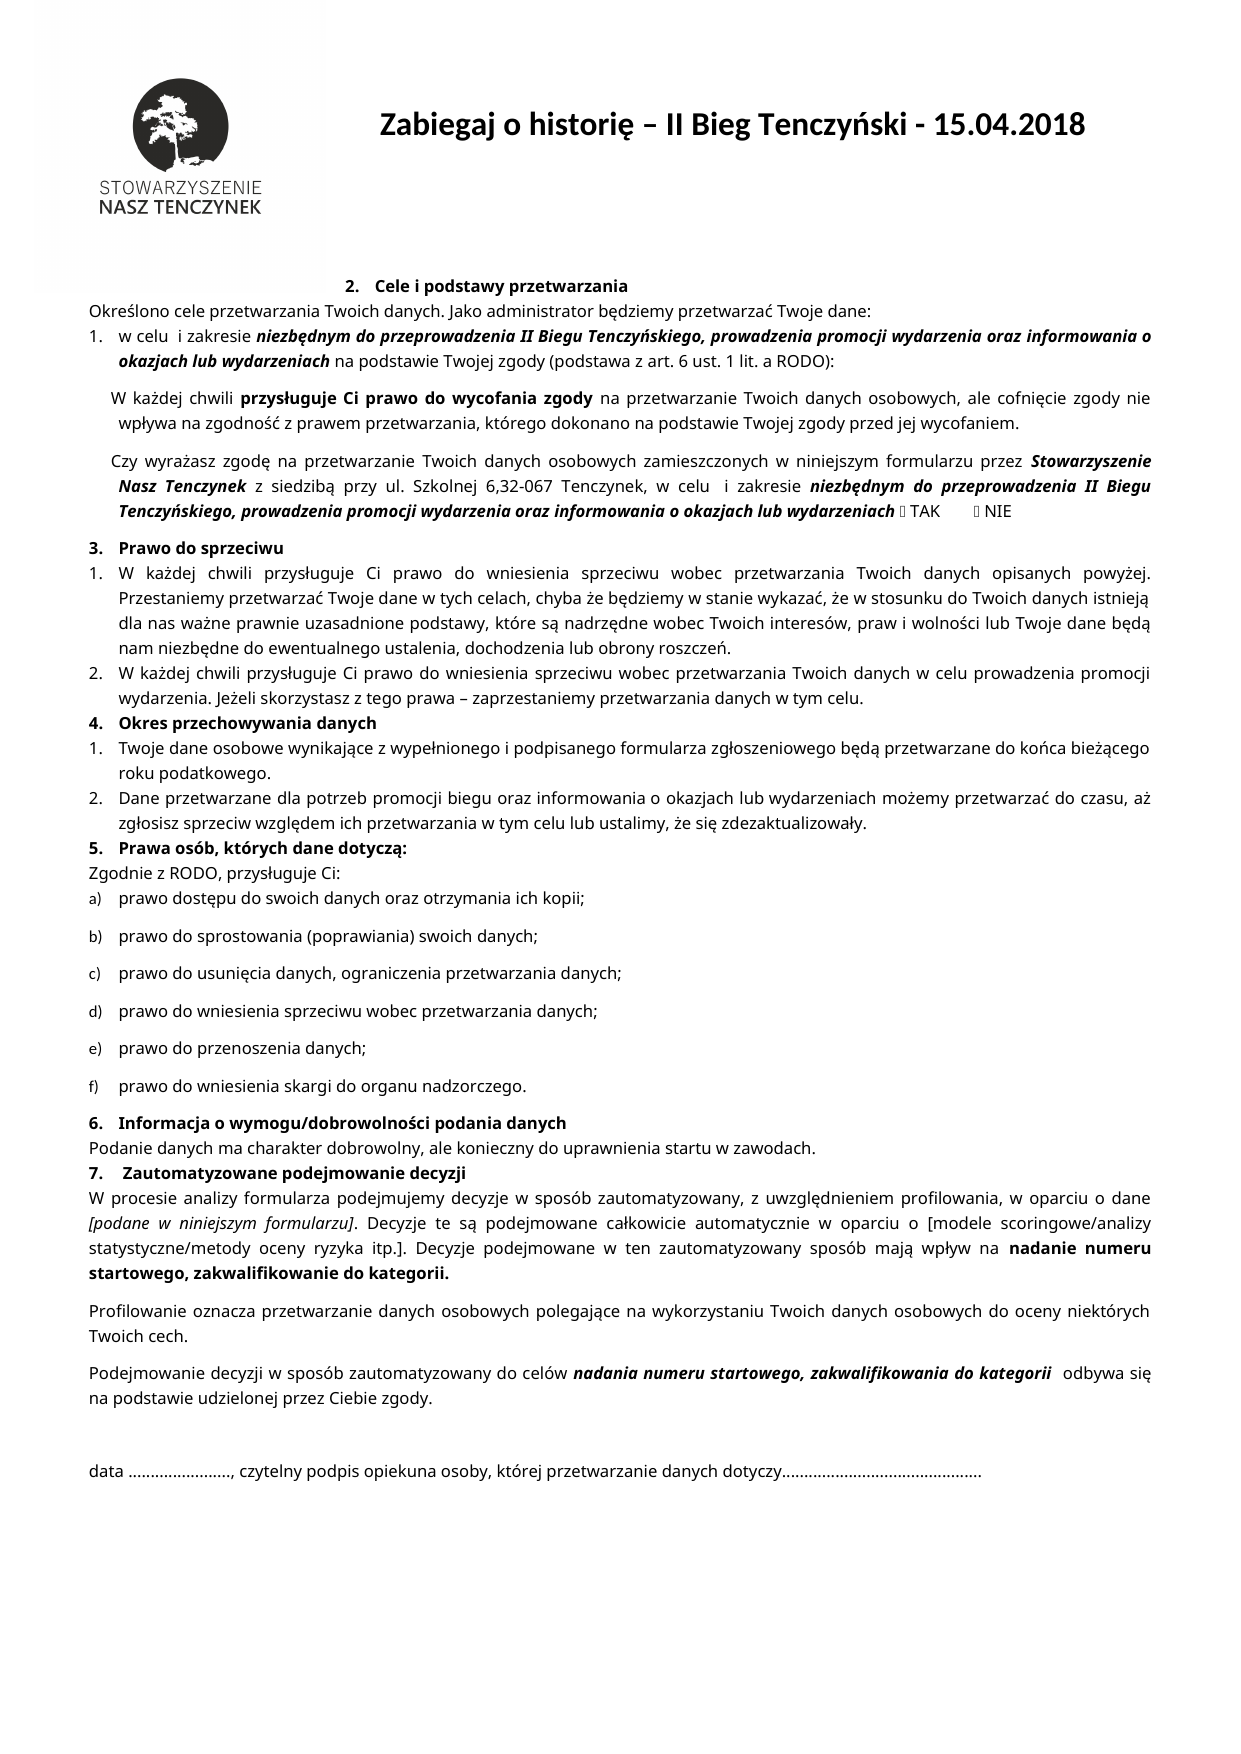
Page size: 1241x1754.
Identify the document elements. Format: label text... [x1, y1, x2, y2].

list Podanie danych ma charakter dobrowolny, ale konieczny do uprawnienia startu w zawodach. [89, 1134, 1152, 1159]
list Zautomatyzowane podejmowanie decyzji [89, 1159, 1152, 1184]
text data ......................., czytelny podpis opiekuna osoby, której przetwarzanie danych dotyczy............................................. [89, 1460, 1152, 1483]
list Określono cele przetwarzania Twoich danych. Jako administrator będziemy przetwarzać Twoje dane: [89, 297, 1152, 322]
list Dane przetwarzane dla potrzeb promocji biegu oraz informowania o okazjach lub wydarzeniach możemy przetwarzać do czasu, aż zgłosisz sprzeciw względem ich przetwarzania w tym celu lub ustalimy, że się zdezaktualizowały. [89, 784, 1152, 834]
list Prawa osób, których dane dotyczą: [89, 834, 1152, 859]
picture [34, 0, 327, 293]
list prawo do wniesienia sprzeciwu wobec przetwarzania danych; [89, 997, 1152, 1022]
list prawo do przenoszenia danych; [89, 1034, 1152, 1059]
list W każdej chwili przysługuje Ci prawo do wniesienia sprzeciwu wobec przetwarzania Twoich danych opisanych powyżej. Przestaniemy przetwarzać Twoje dane w tych celach, chyba że będziemy w stanie wykazać, że w stosunku do Twoich danych istnieją dla nas ważne prawnie uzasadnione podstawy, które są nadrzędne wobec Twoich interesów, praw i wolności lub Twoje dane będą nam niezbędne do ewentualnego ustalenia, dochodzenia lub obrony roszczeń. [89, 559, 1152, 659]
text Czy wyrażasz zgodę na przetwarzanie Twoich danych osobowych zamieszczonych w niniejszym formularzu przez Stowarzyszenie Nasz Tenczynek z siedzibą przy ul. Szkolnej 6,32-067 Tenczynek, w celu i zakresie niezbędnym do przeprowadzenia II Biegu Tenczyńskiego, prowadzenia promocji wydarzenia oraz informowania o okazjach lub wydarzeniach TAK NIE [89, 447, 1152, 522]
list Informacja o wymogu/dobrowolności podania danych [89, 1109, 1152, 1134]
list Okres przechowywania danych [89, 709, 1152, 734]
text Profilowanie oznacza przetwarzanie danych osobowych polegające na wykorzystaniu Twoich danych osobowych do oceny niektórych Twoich cech. [89, 1297, 1152, 1347]
list prawo do usunięcia danych, ograniczenia przetwarzania danych; [89, 959, 1152, 984]
list prawo dostępu do swoich danych oraz otrzymania ich kopii; [89, 884, 1152, 909]
list W procesie analizy formularza podejmujemy decyzje w sposób zautomatyzowany, z uwzględnieniem profilowania, w oparciu o dane [podane w niniejszym formularzu]. Decyzje te są podejmowane całkowicie automatycznie w oparciu o [modele scoringowe/analizy statystyczne/metody oceny ryzyka itp.]. Decyzje podejmowane w ten zautomatyzowany sposób mają wpływ na nadanie numeru startowego, zakwalifikowanie do kategorii. [89, 1184, 1152, 1284]
list W każdej chwili przysługuje Ci prawo do wniesienia sprzeciwu wobec przetwarzania Twoich danych w celu prowadzenia promocji wydarzenia. Jeżeli skorzystasz z tego prawa – zaprzestaniemy przetwarzania danych w tym celu. [89, 659, 1152, 709]
text W każdej chwili przysługuje Ci prawo do wycofania zgody na przetwarzanie Twoich danych osobowych, ale cofnięcie zgody nie wpływa na zgodność z prawem przetwarzania, którego dokonano na podstawie Twojej zgody przed jej wycofaniem. [89, 384, 1152, 434]
list prawo do sprostowania (poprawiania) swoich danych; [89, 922, 1152, 947]
list prawo do wniesienia skargi do organu nadzorczego. [89, 1072, 1152, 1097]
text Podejmowanie decyzji w sposób zautomatyzowany do celów nadania numeru startowego, zakwalifikowania do kategorii odbywa się na podstawie udzielonej przez Ciebie zgody. [89, 1359, 1152, 1409]
list Zgodnie z RODO, przysługuje Ci: [89, 859, 1152, 884]
list Prawo do sprzeciwu [89, 534, 1152, 559]
list Cele i podstawy przetwarzania [89, 272, 1152, 297]
list Twoje dane osobowe wynikające z wypełnionego i podpisanego formularza zgłoszeniowego będą przetwarzane do końca bieżącego roku podatkowego. [89, 734, 1152, 784]
list w celu i zakresie niezbędnym do przeprowadzenia II Biegu Tenczyńskiego, prowadzenia promocji wydarzenia oraz informowania o okazjach lub wydarzeniach na podstawie Twojej zgody (podstawa z art. 6 ust. 1 lit. a RODO): [89, 322, 1152, 372]
